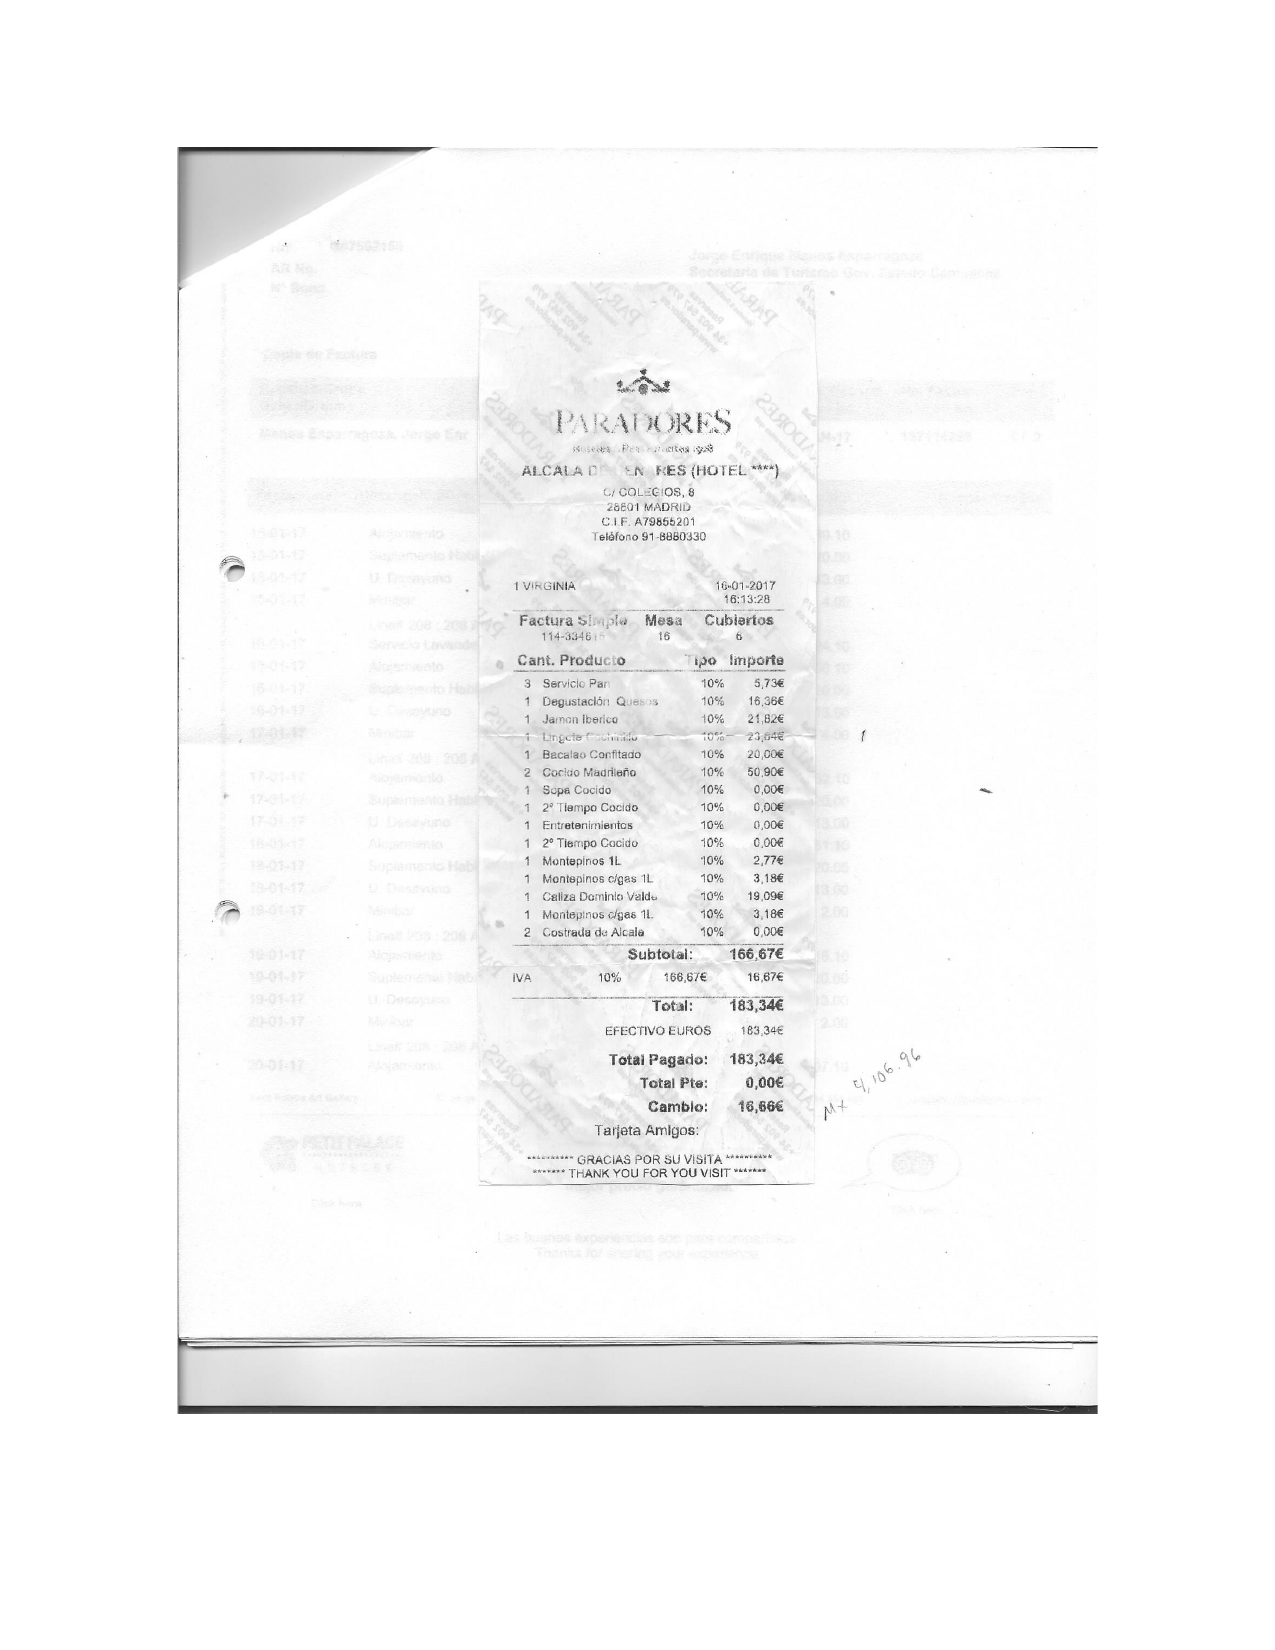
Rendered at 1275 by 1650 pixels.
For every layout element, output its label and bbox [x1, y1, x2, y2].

picture [177, 147, 1098, 1414]
